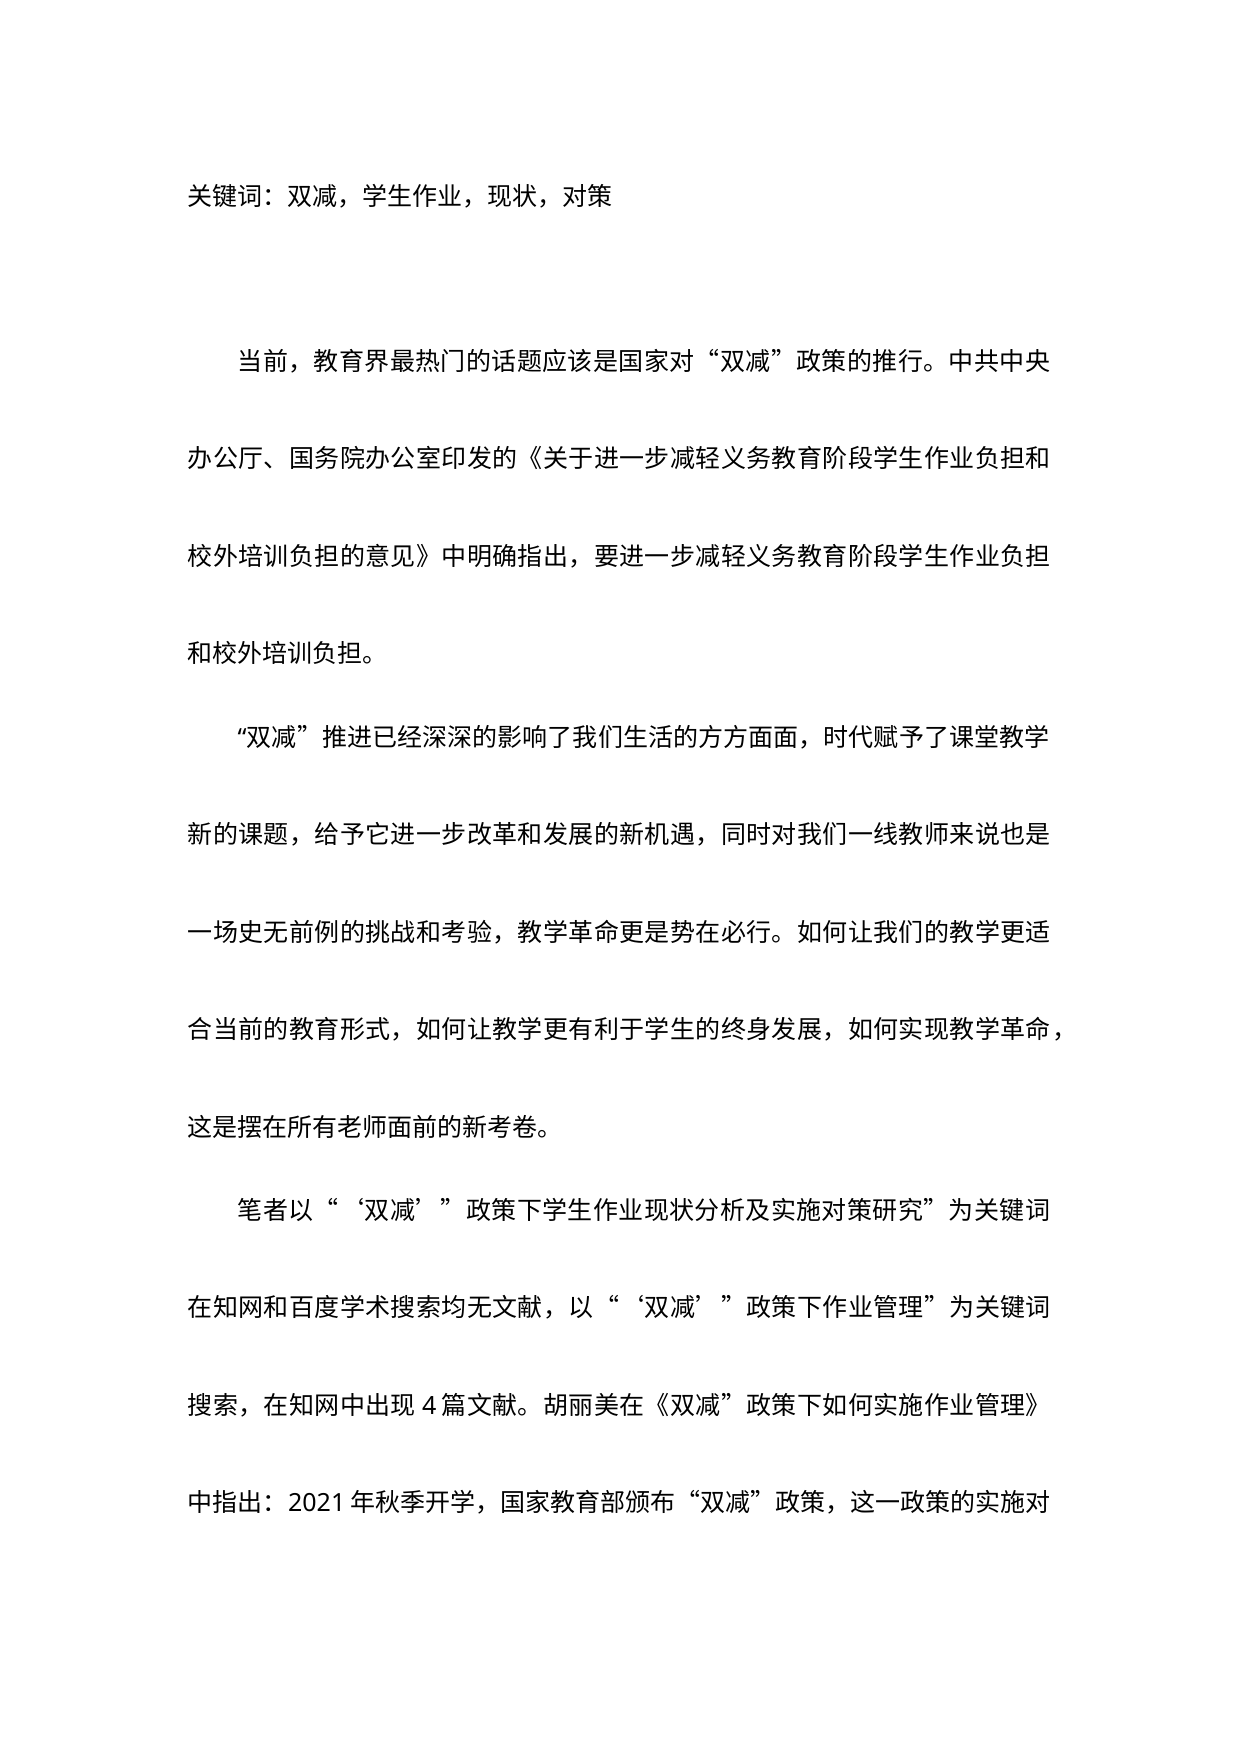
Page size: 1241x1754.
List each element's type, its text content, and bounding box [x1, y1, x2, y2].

text 关键词：双减，学生作业，现状，对策 [187, 162, 1053, 227]
text 当前，教育界最热门的话题应该是国家对“双减”政策的推行。中共中央办公厅、国务院办公室印发的《关于进一步减轻义务教育阶段学生作业负担和校外培训负担的意见》中明确指出，要进一步减轻义务教育阶段学生作业负担和校外培训负担。 [187, 327, 1053, 684]
text “双减”推进已经深深的影响了我们生活的方方面面，时代赋予了课堂教学新的课题，给予它进一步改革和发展的新机遇，同时对我们一线教师来说也是一场史无前例的挑战和考验，教学革命更是势在必行。如何让我们的教学更适合当前的教育形式，如何让教学更有利于学生的终身发展，如何实现教学革命，这是摆在所有老师面前的新考卷。 [187, 703, 1053, 1158]
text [187, 1176, 1053, 1533]
